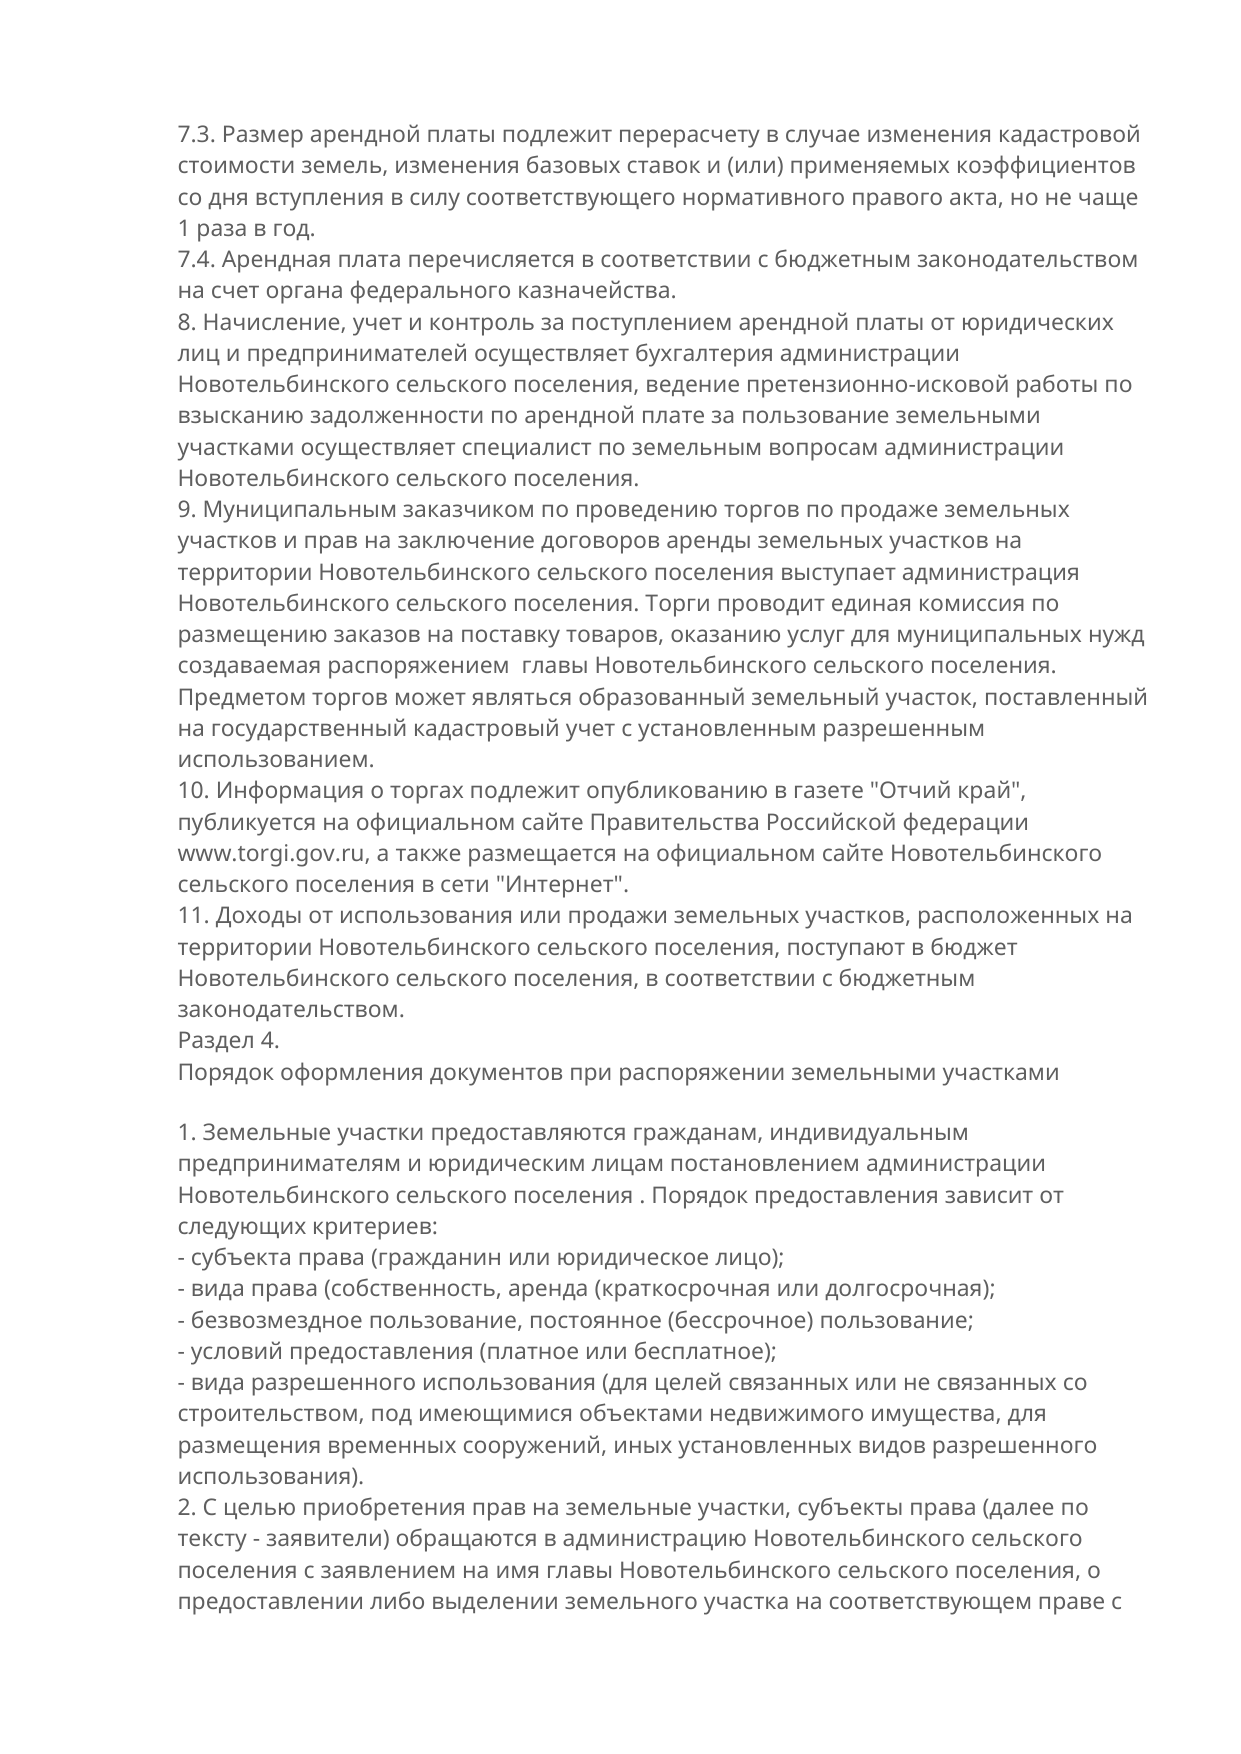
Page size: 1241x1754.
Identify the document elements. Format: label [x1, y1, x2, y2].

text [177, 118, 1152, 1087]
text [177, 1116, 1152, 1616]
